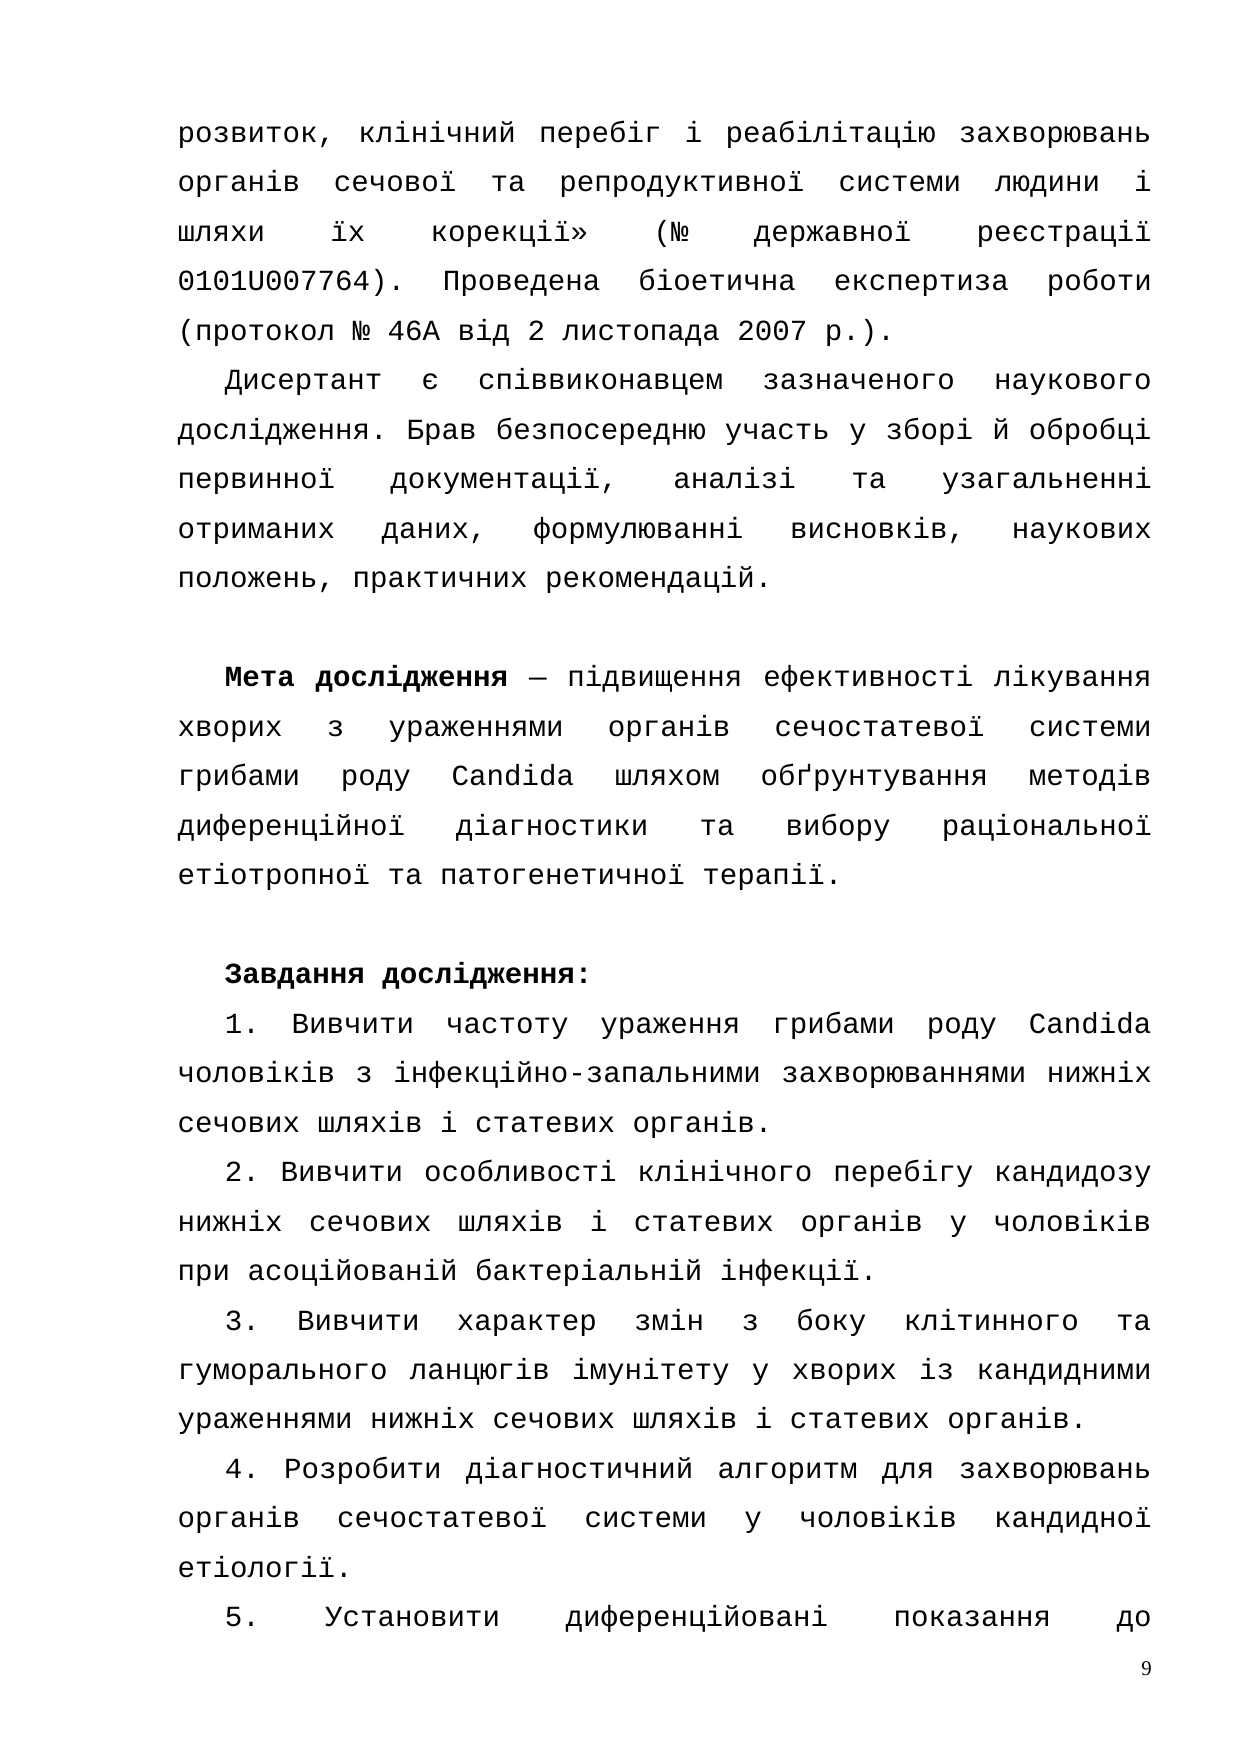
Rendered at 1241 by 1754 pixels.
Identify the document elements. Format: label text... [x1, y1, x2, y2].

text Дисертант є співвиконавцем зазначеного наукового дослідження. Брав безпосередню участь у зборі й обробці первинної документації, аналізі та узагальненні отриманих даних, формулюванні висновків, наукових положень, практичних рекомендацій. [177, 366, 1152, 596]
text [177, 1602, 1152, 1636]
text 4. Розробити діагностичний алгоритм для захворювань органів сечостатевої системи у чоловіків кандидної етіології. [177, 1454, 1152, 1586]
text Мета дослідження — підвищення ефективності лікування хворих з ураженнями органів сечостатевої системи грибами роду Candida шляхом обґрунтування методів диференційної діагностики та вибору раціональної етіотропної та патогенетичної терапії. [177, 662, 1152, 893]
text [177, 118, 1152, 349]
text 1. Вивчити частоту ураження грибами роду Candida чоловіків з інфекційно-запальними захворюваннями нижніх сечових шляхів і статевих органів. [177, 1009, 1152, 1141]
text 2. Вивчити особливості клінічного перебігу кандидозу нижніх сечових шляхів і статевих органів у чоловіків при асоційованій бактеріальній інфекції. [177, 1157, 1152, 1289]
text 3. Вивчити характер змін з боку клітинного та гуморального ланцюгів імунітету у хворих із кандидними ураженнями нижніх сечових шляхів і статевих органів. [177, 1306, 1152, 1438]
text Завдання дослідження: [177, 959, 1152, 992]
